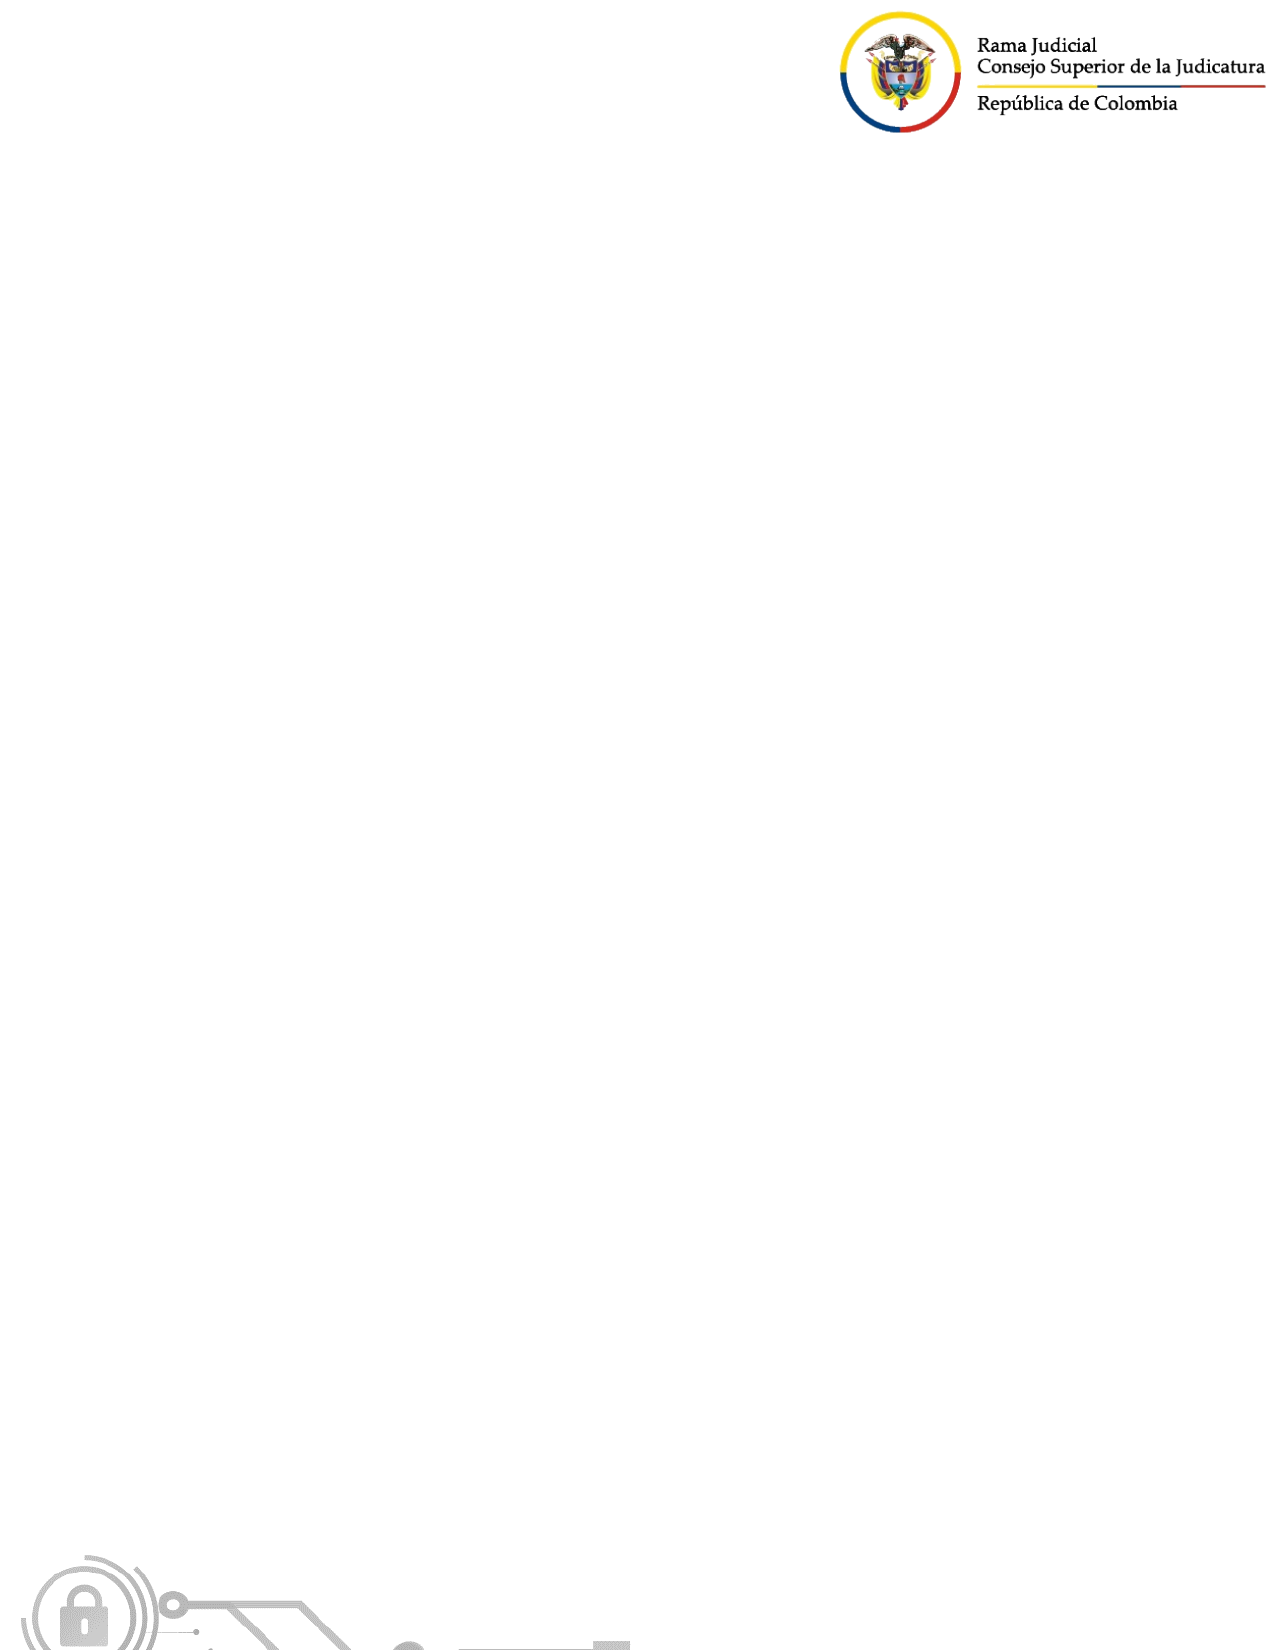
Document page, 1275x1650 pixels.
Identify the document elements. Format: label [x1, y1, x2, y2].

picture [0, 740, 1275, 1650]
picture [831, 0, 1275, 145]
